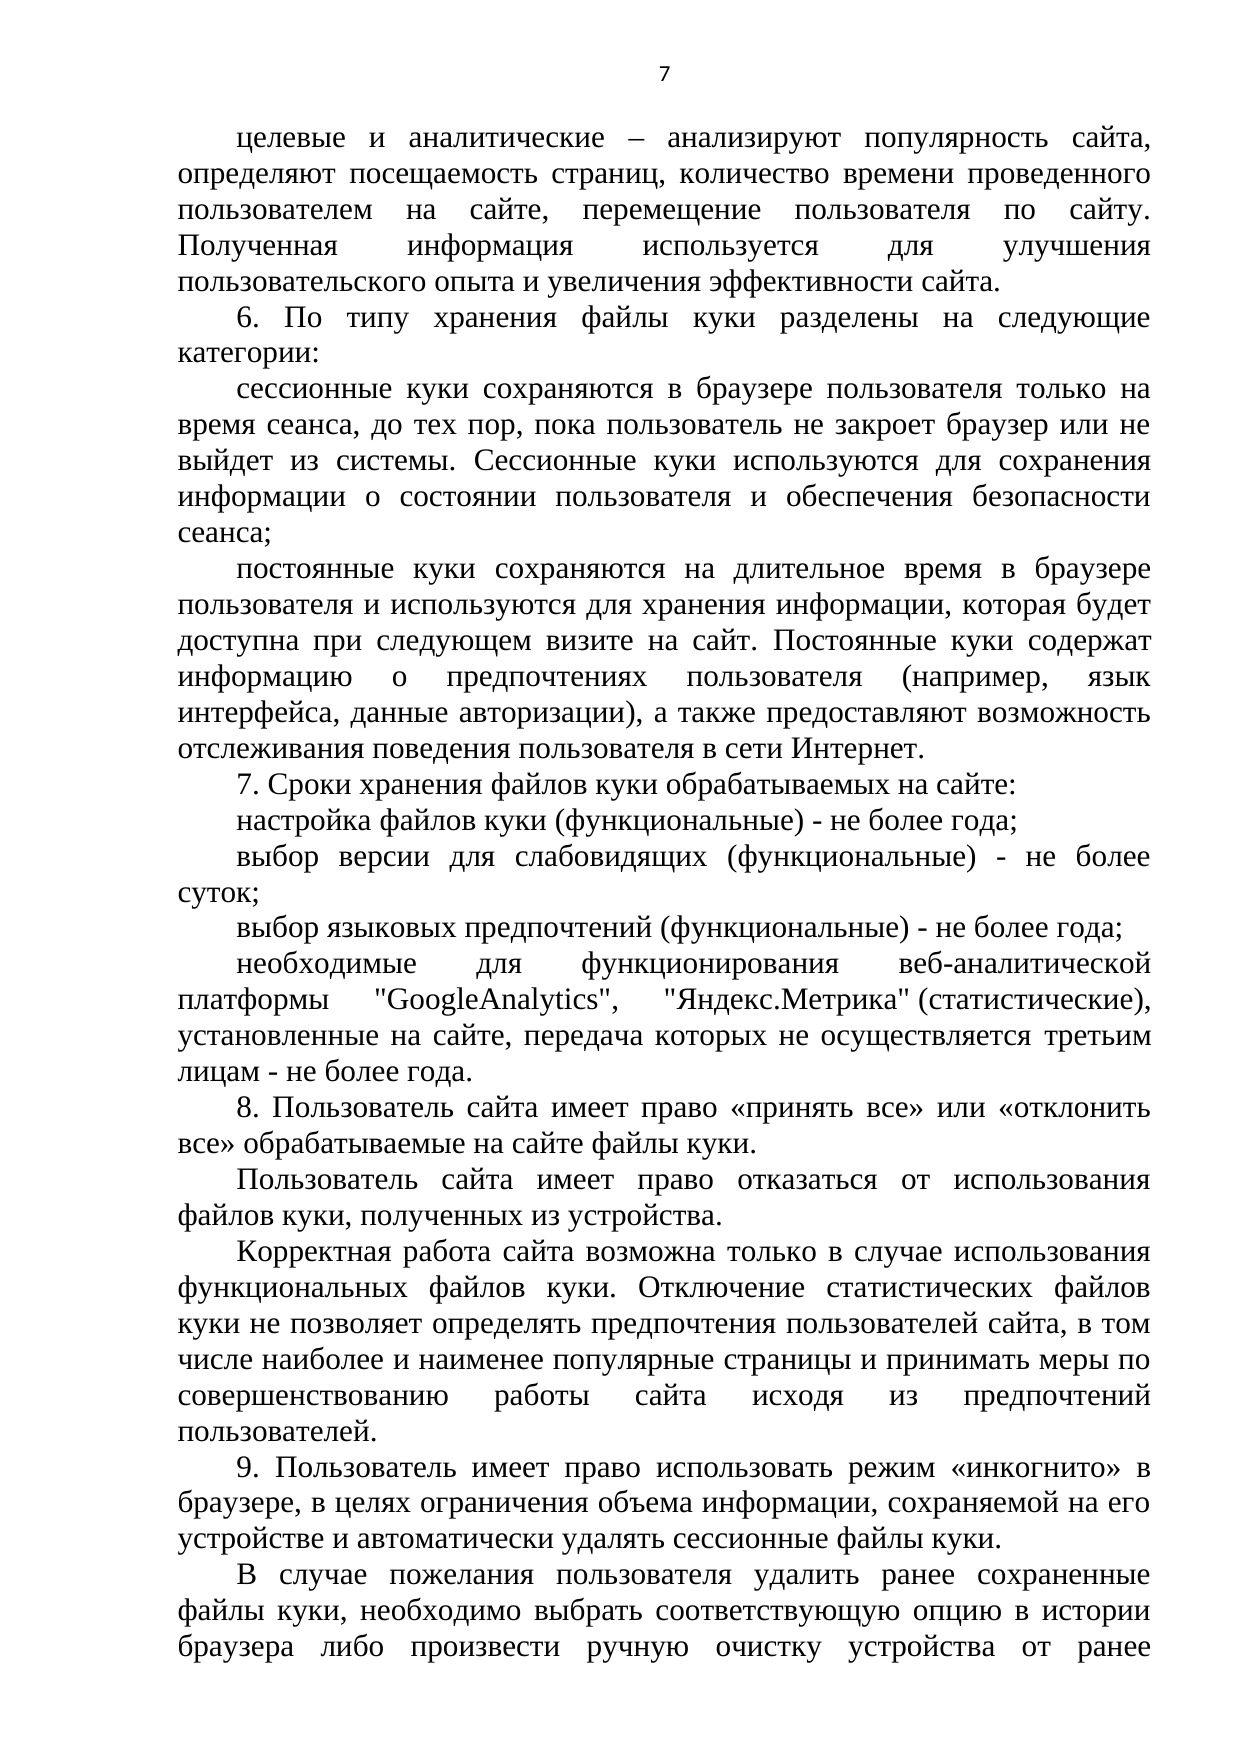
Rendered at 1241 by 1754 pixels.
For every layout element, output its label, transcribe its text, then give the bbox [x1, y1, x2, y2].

text постоянные куки сохраняются на длительное время в браузере пользователя и используются для хранения информации, которая будет доступна при следующем визите на сайт. Постоянные куки содержат информацию о предпочтениях пользователя (например, язык интерфейса, данные авторизации), а также предоставляют возможность отслеживания поведения пользователя в сети Интернет. [177, 549, 1152, 765]
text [177, 1556, 1152, 1663]
text Пользователь сайта имеет право отказаться от использования файлов куки, полученных из устройства. [177, 1160, 1152, 1232]
text сессионные куки сохраняются в браузере пользователя только на время сеанса, до тех пор, пока пользователь не закроет браузер или не выйдет из системы. Сессионные куки используются для сохранения информации о состоянии пользователя и обеспечения безопасности сеанса; [177, 370, 1152, 549]
text 8. Пользователь сайта имеет право «принять все» или «отклонить все» обрабатываемые на сайте файлы куки. [177, 1088, 1152, 1160]
text 9. Пользователь имеет право использовать режим «инкогнито» в браузере, в целях ограничения объема информации, сохраняемой на его устройстве и автоматически удалять сессионные файлы куки. [177, 1448, 1152, 1556]
text выбор языковых предпочтений (функциональные) - не более года; [177, 909, 1152, 945]
text Корректная работа сайта возможна только в случае использования функциональных файлов куки. Отключение статистических файлов куки не позволяет определять предпочтения пользователей сайта, в том числе наиболее и наименее популярные страницы и принимать меры по совершенствованию работы сайта исходя из предпочтений пользователей. [177, 1232, 1152, 1448]
text выбор версии для слабовидящих (функциональные) - не более суток; [177, 837, 1152, 909]
text настройка файлов куки (функциональные) - не более года; [177, 801, 1152, 837]
text 6. По типу хранения файлы куки разделены на следующие категории: [177, 298, 1152, 370]
text 7. Сроки хранения файлов куки обрабатываемых на сайте: [177, 765, 1152, 801]
text целевые и аналитические – анализируют популярность сайта, определяют посещаемость страниц, количество времени проведенного пользователем на сайте, перемещение пользователя по сайту. Полученная информация используется для улучшения пользовательского опыта и увеличения эффективности сайта. [177, 118, 1152, 298]
text необходимые для функционирования веб-аналитической платформы "GoogleAnalytics", "Яндекс.Метрика" (статистические), установленные на сайте, передача которых не осуществляется третьим лицам - не более года. [177, 945, 1152, 1088]
